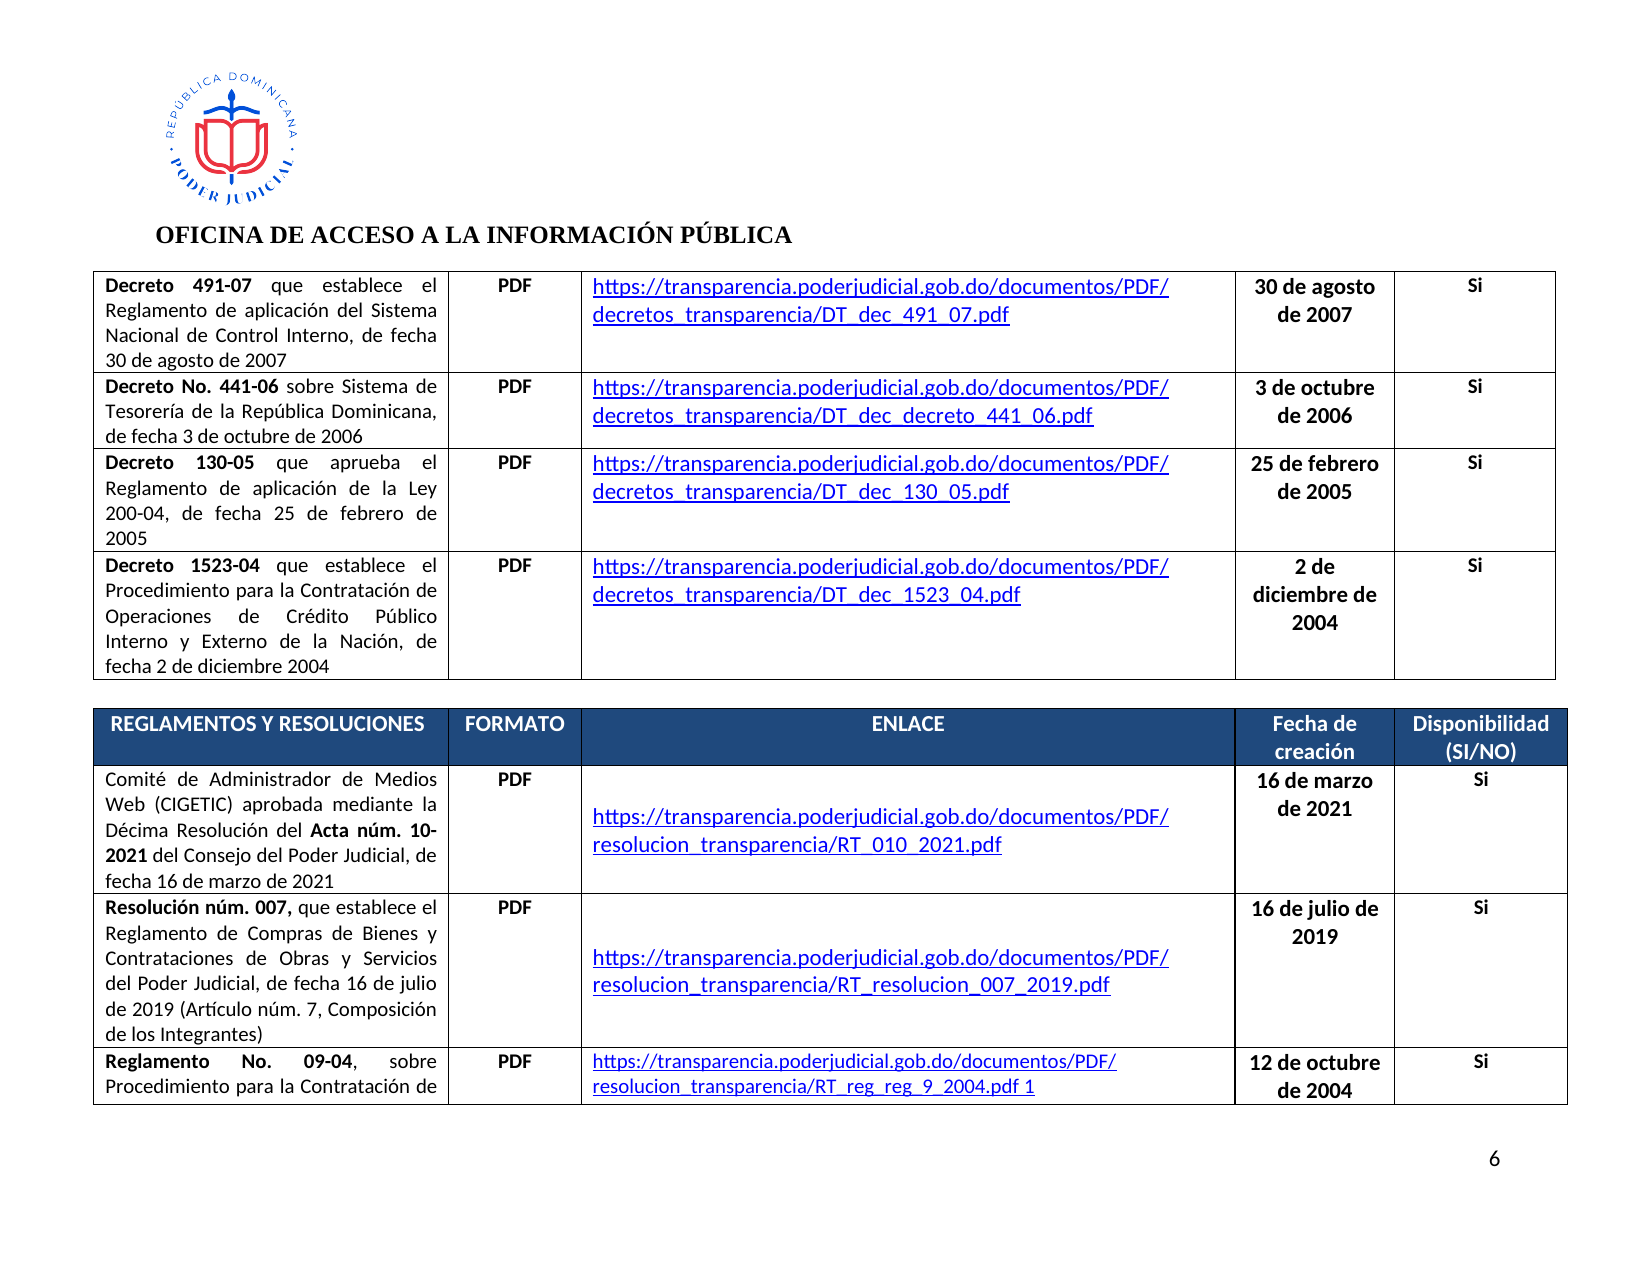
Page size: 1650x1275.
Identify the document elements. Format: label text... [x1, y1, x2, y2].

table_cell 2 de diciembre de 2004 [1236, 552, 1394, 679]
table_cell Resolución núm. 007, que establece el Reglamento de Compras de Bienes y Contrataciones de Obras y Servicios del Poder Judicial, de fecha 16 de julio de 2019 (Artículo núm. 7, Composición de los Integrantes) [263, 894, 448, 1047]
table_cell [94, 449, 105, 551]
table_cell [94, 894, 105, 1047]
table_cell 30 de agosto de 2007 [1236, 272, 1394, 372]
table_cell Si [1395, 373, 1555, 448]
table_cell PDF [449, 373, 581, 448]
table_cell 16 de marzo de 2021 [1236, 766, 1394, 893]
table_cell https://transparencia.poderjudicial.gob.do/documentos/PDF/decretos_transparencia/DT_dec_130_05.pdf [582, 449, 1235, 551]
table_cell PDF [449, 272, 581, 372]
table_cell https://transparencia.poderjudicial.gob.do/documentos/PDF/resolucion_transparencia/RT_reg_reg_9_2004.pdf 1 [582, 1048, 1234, 1104]
table_header ENLACE [582, 709, 1234, 765]
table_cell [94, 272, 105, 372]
picture [150, 57, 313, 221]
table_header Disponibilidad (SI/NO) [1395, 709, 1567, 765]
table_cell PDF [449, 449, 581, 551]
table_cell https://transparencia.poderjudicial.gob.do/documentos/PDF/decretos_transparencia/DT_dec_decreto_441_06.pdf [582, 373, 1235, 448]
table_cell PDF [449, 552, 581, 679]
table_cell https://transparencia.poderjudicial.gob.do/documentos/PDF/decretos_transparencia/DT_dec_491_07.pdf [582, 272, 1235, 372]
table_cell PDF [449, 894, 581, 1047]
table_header Fecha de creación [1236, 709, 1394, 765]
table_cell Si [1395, 552, 1555, 679]
table_cell https://transparencia.poderjudicial.gob.do/documentos/PDF/decretos_transparencia/DT_dec_1523_04.pdf [582, 552, 1235, 679]
table_cell 3 de octubre de 2006 [1236, 373, 1394, 448]
table_header FORMATO [449, 709, 581, 765]
table_cell Si [1395, 1048, 1567, 1104]
table_cell PDF [449, 1048, 581, 1104]
table_cell Decreto 491-07 que establece el Reglamento de aplicación del Sistema Nacional de Control Interno, de fecha 30 de agosto de 2007 [287, 272, 448, 372]
table_cell https://transparencia.poderjudicial.gob.do/documentos/PDF/resolucion_transparencia/RT_010_2021.pdf [582, 766, 1234, 893]
table_cell 12 de octubre de 2004 [1236, 1048, 1394, 1104]
table_cell Si [1395, 449, 1555, 551]
table_cell Si [1395, 894, 1567, 1047]
table_cell https://transparencia.poderjudicial.gob.do/documentos/PDF/resolucion_transparencia/RT_resolucion_007_2019.pdf [582, 894, 1234, 1047]
table_cell Decreto No. 441-06 sobre Sistema de Tesorería de la República Dominicana, de fecha 3 de octubre de 2006 [363, 373, 448, 448]
table_cell Si [1395, 272, 1555, 372]
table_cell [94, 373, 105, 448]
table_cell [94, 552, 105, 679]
table_cell 16 de julio de 2019 [1236, 894, 1394, 1047]
table_cell PDF [449, 766, 581, 893]
table_cell Reglamento No. 09-04, sobre Procedimiento para la Contratación de firmas de Auditorias Privadas Independiente, de fecha 12 de octubre de 2004 [94, 1048, 448, 1104]
table_cell Decreto 1523-04 que establece el Procedimiento para la Contratación de Operaciones de Crédito Público Interno y Externo de la Nación, de fecha 2 de diciembre 2004 [329, 552, 448, 679]
table_cell Comité de Administrador de Medios Web (CIGETIC) aprobada mediante la Décima Resolución del Acta núm. 10-2021 del Consejo del Poder Judicial, de fecha 16 de marzo de 2021 [94, 766, 448, 893]
table_cell 25 de febrero de 2005 [1236, 449, 1394, 551]
table_cell Si [1395, 766, 1567, 893]
table_cell Decreto 130-05 que aprueba el Reglamento de aplicación de la Ley 200-04, de fecha 25 de febrero de 2005 [147, 449, 448, 551]
table_header REGLAMENTOS Y RESOLUCIONES [94, 709, 448, 765]
